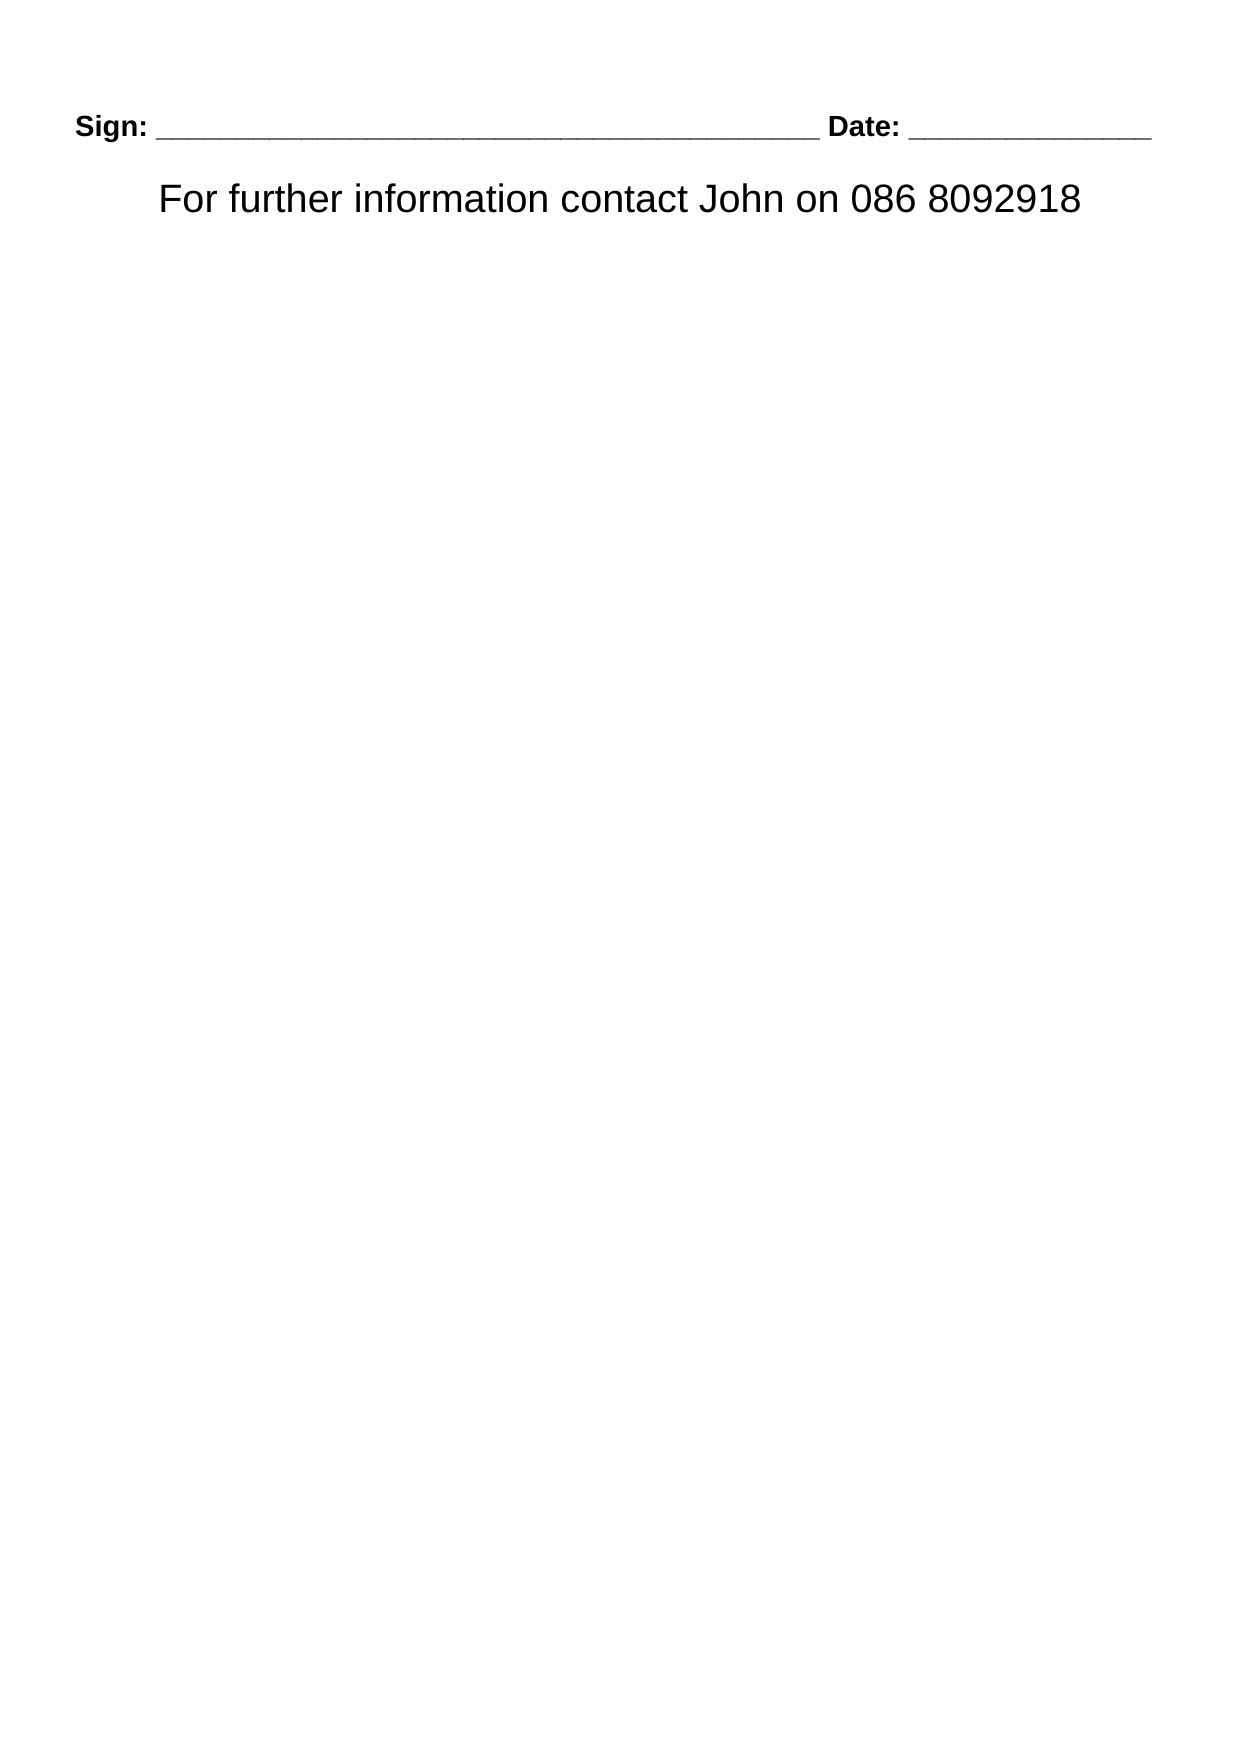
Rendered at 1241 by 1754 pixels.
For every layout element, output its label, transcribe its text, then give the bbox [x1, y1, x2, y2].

text Sign: _________________________________________ Date: _______________ [75, 108, 1165, 142]
text For further information contact John on 086 8092918 [75, 176, 1165, 221]
